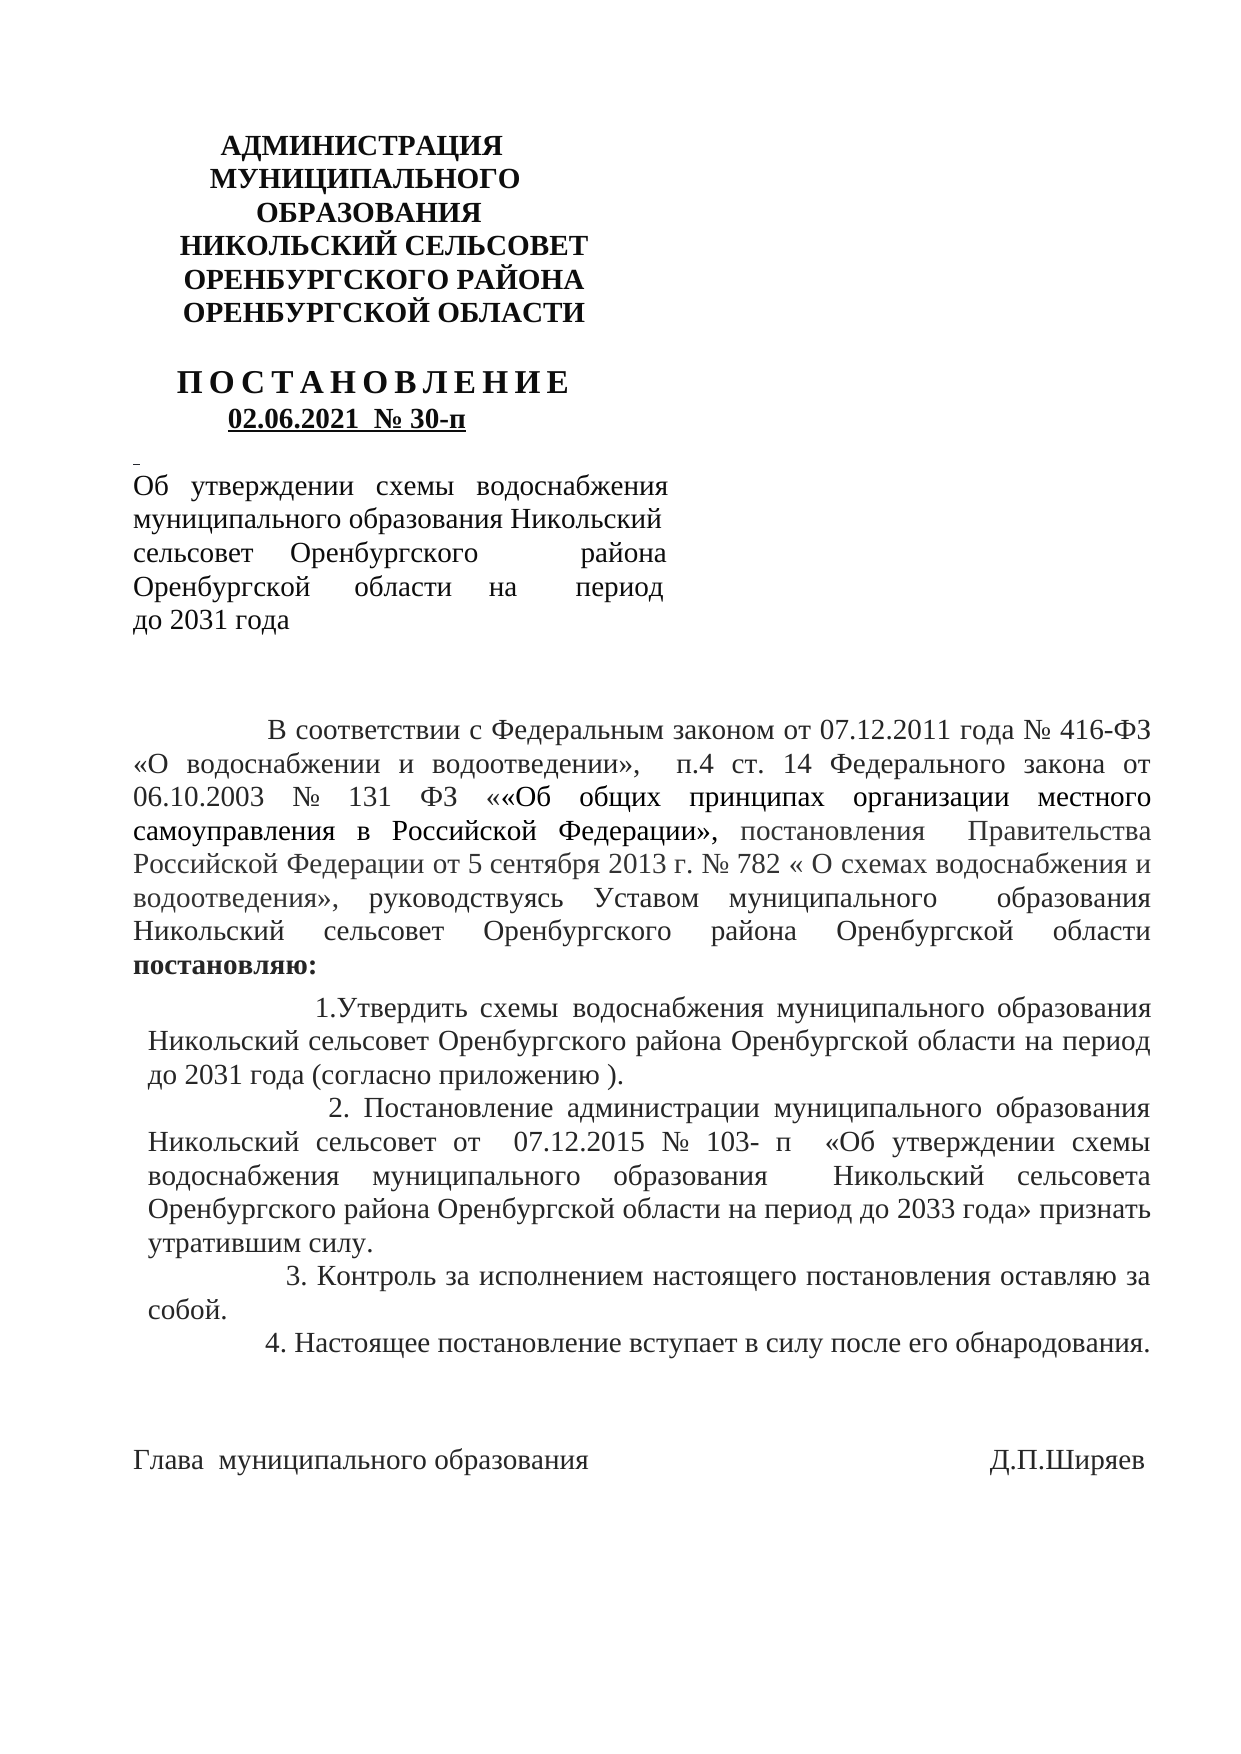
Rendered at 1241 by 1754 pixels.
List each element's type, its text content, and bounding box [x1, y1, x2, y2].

text 3. Контроль за исполнением настоящего постановления оставляю за собой. [148, 1258, 1152, 1325]
text 2. Постановление администрации муниципального образования Никольский сельсовет от 07.12.2015 № 103- п «Об утверждении схемы водоснабжения муниципального образования Никольский сельсовета Оренбургского района Оренбургской области на период до 2033 года» признать утратившим силу. [148, 1091, 1152, 1258]
text сельсовет Оренбургского района [133, 535, 1152, 569]
text ПОСТАНОВЛЕНИЕ [133, 363, 664, 401]
text 4. Настоящее постановление вступает в силу после его обнародования. [148, 1325, 1152, 1359]
text МУНИЦИПАЛЬНОГО [15, 161, 664, 195]
text В соответствии с Федеральным законом от 07.12.2011 года № 416-ФЗ «О водоснабжении и водоотведении», п.4 ст. 14 Федерального закона от 06.10.2003 № 131 ФЗ ««Об общих принципах организации местного самоуправления в Российской Федерации», постановления Правительства Российской Федерации от 5 сентября 2013 г. № 782 « О схемах водоснабжения и водоотведения», руководствуясь Уставом муниципального образования Никольский сельсовет Оренбургского района Оренбургской области постановляю: [133, 712, 1152, 981]
text до 2031 года [133, 602, 1152, 636]
text Об утверждении схемы водоснабжения [133, 468, 1152, 502]
text НИКОЛЬСКИЙ СЕЛЬСОВЕТ [103, 228, 664, 262]
text 02.06.2021 № 30-п [133, 401, 664, 434]
text ОБРАЗОВАНИЯ [15, 195, 664, 228]
text 1.Утвердить схемы водоснабжения муниципального образования Никольский сельсовет Оренбургского района Оренбургской области на период до 2031 года (согласно приложению ). [148, 990, 1152, 1091]
text ОРЕНБУРГСКОГО РАЙОНА ОРЕНБУРГСКОЙ ОБЛАСТИ [88, 262, 664, 329]
text муниципального образования Никольский [133, 502, 1152, 535]
text АДМИНИСТРАЦИЯ [133, 128, 664, 161]
text Глава муниципального образования Д.П.Ширяев [133, 1442, 1152, 1476]
text Оренбургской области на период [133, 569, 1152, 602]
